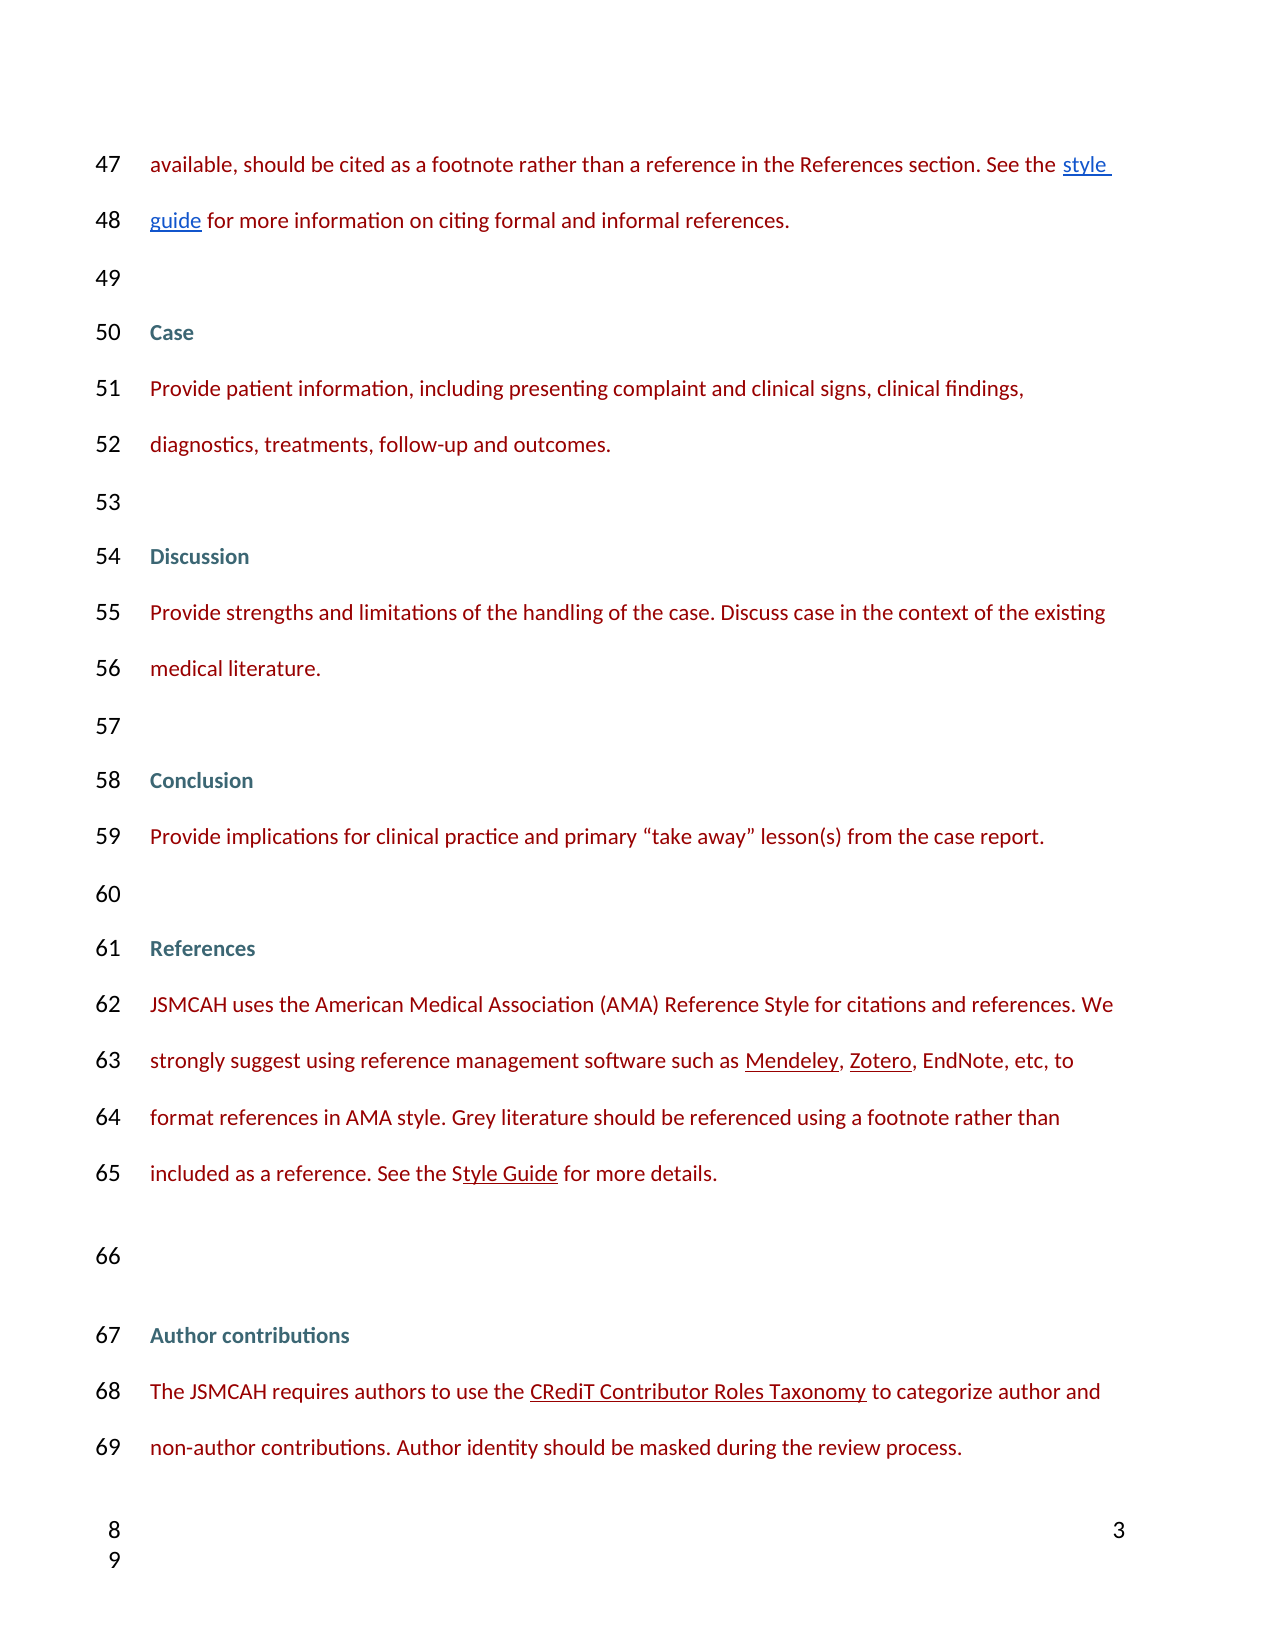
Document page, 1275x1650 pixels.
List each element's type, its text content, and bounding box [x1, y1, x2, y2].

text Provide implications for clinical practice and primary “take away” lesson(s) from the case report. [150, 822, 1125, 851]
text Provide patient information, including presenting complaint and clinical signs, clinical findings, diagnostics, treatments, follow-up and outcomes. [150, 374, 1125, 458]
text JSMCAH uses the American Medical Association (AMA) Reference Style for citations and references. We strongly suggest using reference management software such as Mendeley, Zotero, EndNote, etc, to format references in AMA style. Grey literature should be referenced using a footnote rather than included as a reference. See the Style Guide for more details. [150, 991, 1125, 1187]
text The JSMCAH requires authors to use the CRediT Contributor Roles Taxonomy to categorize author and non-author contributions. Author identity should be masked during the review process. [150, 1377, 1125, 1461]
text Provide strengths and limitations of the handling of the case. Discuss case in the context of the existing medical literature. [150, 598, 1125, 682]
subtitle Author contributions [150, 1321, 1125, 1349]
subtitle Discussion [150, 542, 1125, 570]
subtitle References [150, 934, 1125, 963]
subtitle Case [150, 318, 1125, 346]
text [150, 150, 1125, 234]
subtitle Conclusion [150, 766, 1125, 794]
